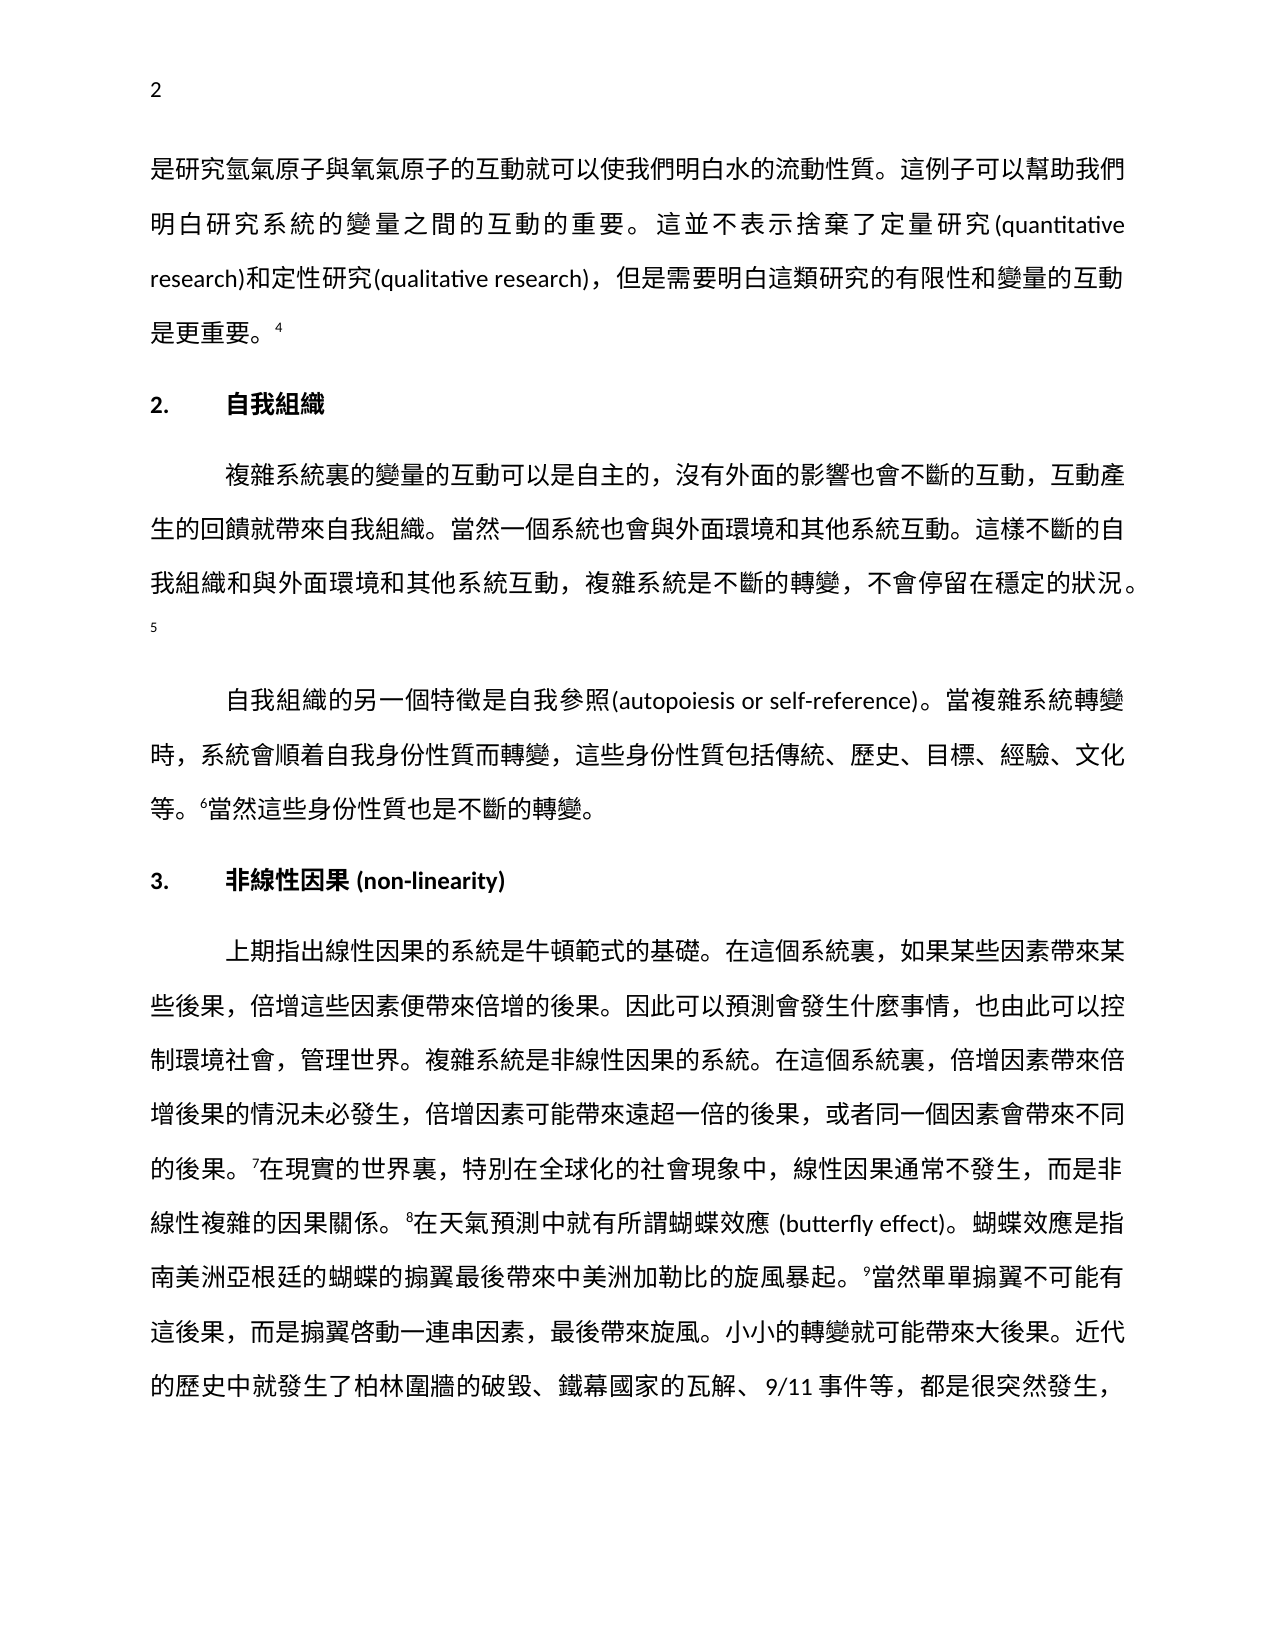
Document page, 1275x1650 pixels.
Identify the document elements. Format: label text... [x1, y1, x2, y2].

text 自我組織的另一個特徵是自我參照(autopoiesis or self-reference)。當複雜系統轉變時，系統會順着自我身份性質而轉變，這些身份性質包括傳統、歷史、目標、經驗、文化等。當然這些身份性質也是不斷的轉變。 [150, 681, 1125, 826]
text 2. 自我組織 [150, 384, 1125, 420]
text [150, 932, 1125, 1403]
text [150, 150, 1125, 349]
text 3. 非線性因果 (non-linearity) [150, 861, 1125, 897]
text 複雜系統裏的變量的互動可以是自主的，沒有外面的影響也會不斷的互動，互動產生的回饋就帶來自我組織。當然一個系統也會與外面環境和其他系統互動。這樣不斷的自我組織和與外面環境和其他系統互動，複雜系統是不斷的轉變，不會停留在穩定的狀況。 [150, 455, 1125, 649]
